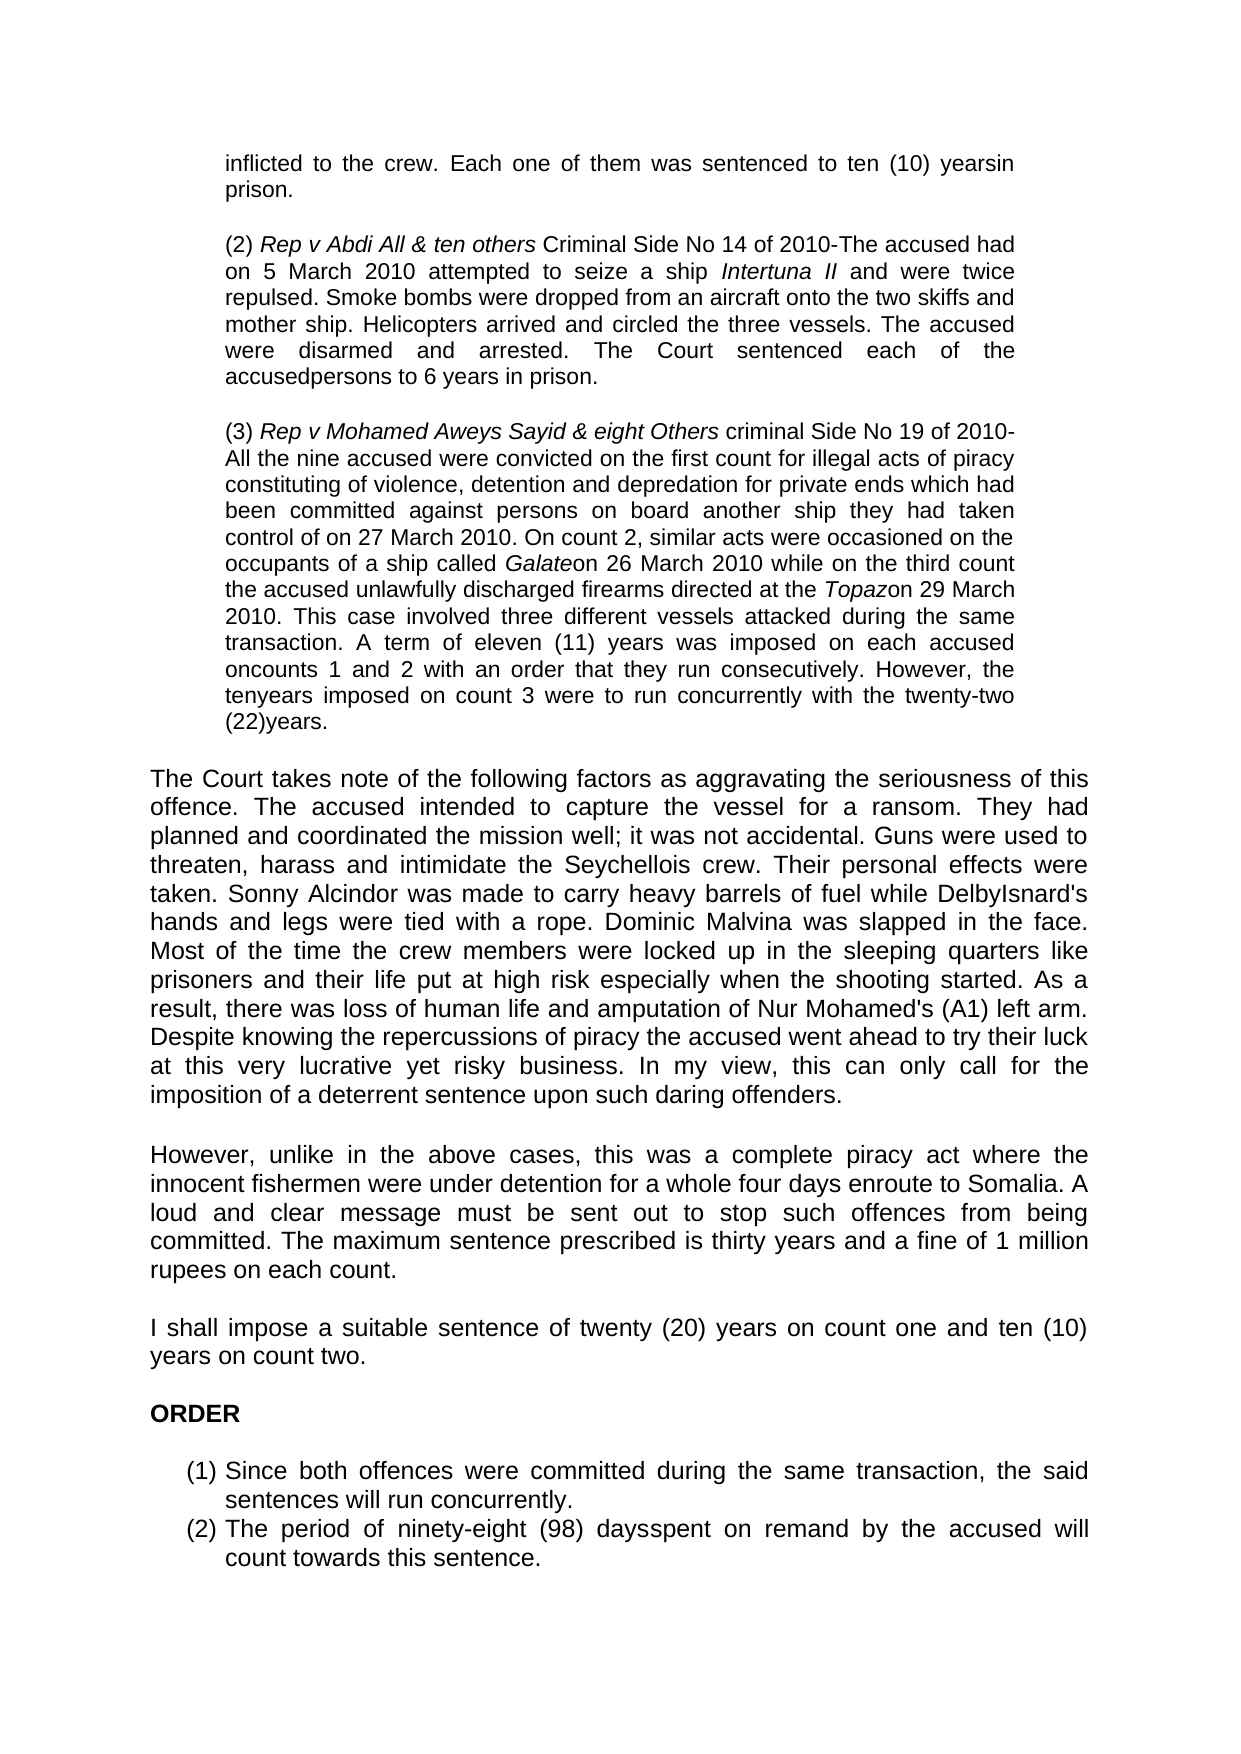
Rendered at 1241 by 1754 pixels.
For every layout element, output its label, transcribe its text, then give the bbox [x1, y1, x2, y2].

text I shall impose a suitable sentence of twenty (20) years on count one and ten (10) years on count two. [150, 1313, 1090, 1370]
text (2) Rep v Abdi All & ten others Criminal Side No 14 of 2010-The accused had on 5 March 2010 attempted to seize a ship Intertuna II and were twice repulsed. Smoke bombs were dropped from an aircraft onto the two skiffs and mother ship. Helicopters arrived and circled the three vessels. The accused were disarmed and arrested. The Court sentenced each of the accusedpersons to 6 years in prison. [225, 231, 1015, 389]
text The Court takes note of the following factors as aggravating the seriousness of this offence. The accused intended to capture the vessel for a ransom. They had planned and coordinated the mission well; it was not accidental. Guns were used to threaten, harass and intimidate the Seychellois crew. Their personal effects were taken. Sonny Alcindor was made to carry heavy barrels of fuel while DelbyIsnard's hands and legs were tied with a rope. Dominic Malvina was slapped in the face. Most of the time the crew members were locked up in the sleeping quarters like prisoners and their life put at high risk especially when the shooting started. As a result, there was loss of human life and amputation of Nur Mohamed's (A1) left arm. Despite knowing the repercussions of piracy the accused went ahead to try their luck at this very lucrative yet risky business. In my view, this can only call for the imposition of a deterrent sentence upon such daring offenders. [150, 764, 1090, 1109]
text (3) Rep v Mohamed Aweys Sayid & eight Others criminal Side No 19 of 2010-All the nine accused were convicted on the first count for illegal acts of piracy constituting of violence, detention and depredation for private ends which had been committed against persons on board another ship they had taken control of on 27 March 2010. On count 2, similar acts were occasioned on the occupants of a ship called Galateon 26 March 2010 while on the third count the accused unlawfully discharged firearms directed at the Topazon 29 March 2010. This case involved three different vessels attacked during the same transaction. A term of eleven (11) years was imposed on each accused oncounts 1 and 2 with an order that they run consecutively. However, the tenyears imposed on count 3 were to run concurrently with the twenty-two (22)years. [225, 418, 1015, 734]
list Since both offences were committed during the same transaction, the said sentences will run concurrently. [186, 1456, 1090, 1514]
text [225, 150, 1015, 203]
list The period of ninety-eight (98) daysspent on remand by the accused will count towards this sentence. [186, 1514, 1090, 1571]
text However, unlike in the above cases, this was a complete piracy act where the innocent fishermen were under detention for a whole four days enroute to Somalia. A loud and clear message must be sent out to stop such offences from being committed. The maximum sentence prescribed is thirty years and a fine of 1 million rupees on each count. [150, 1140, 1090, 1284]
text ORDER [150, 1399, 1090, 1428]
